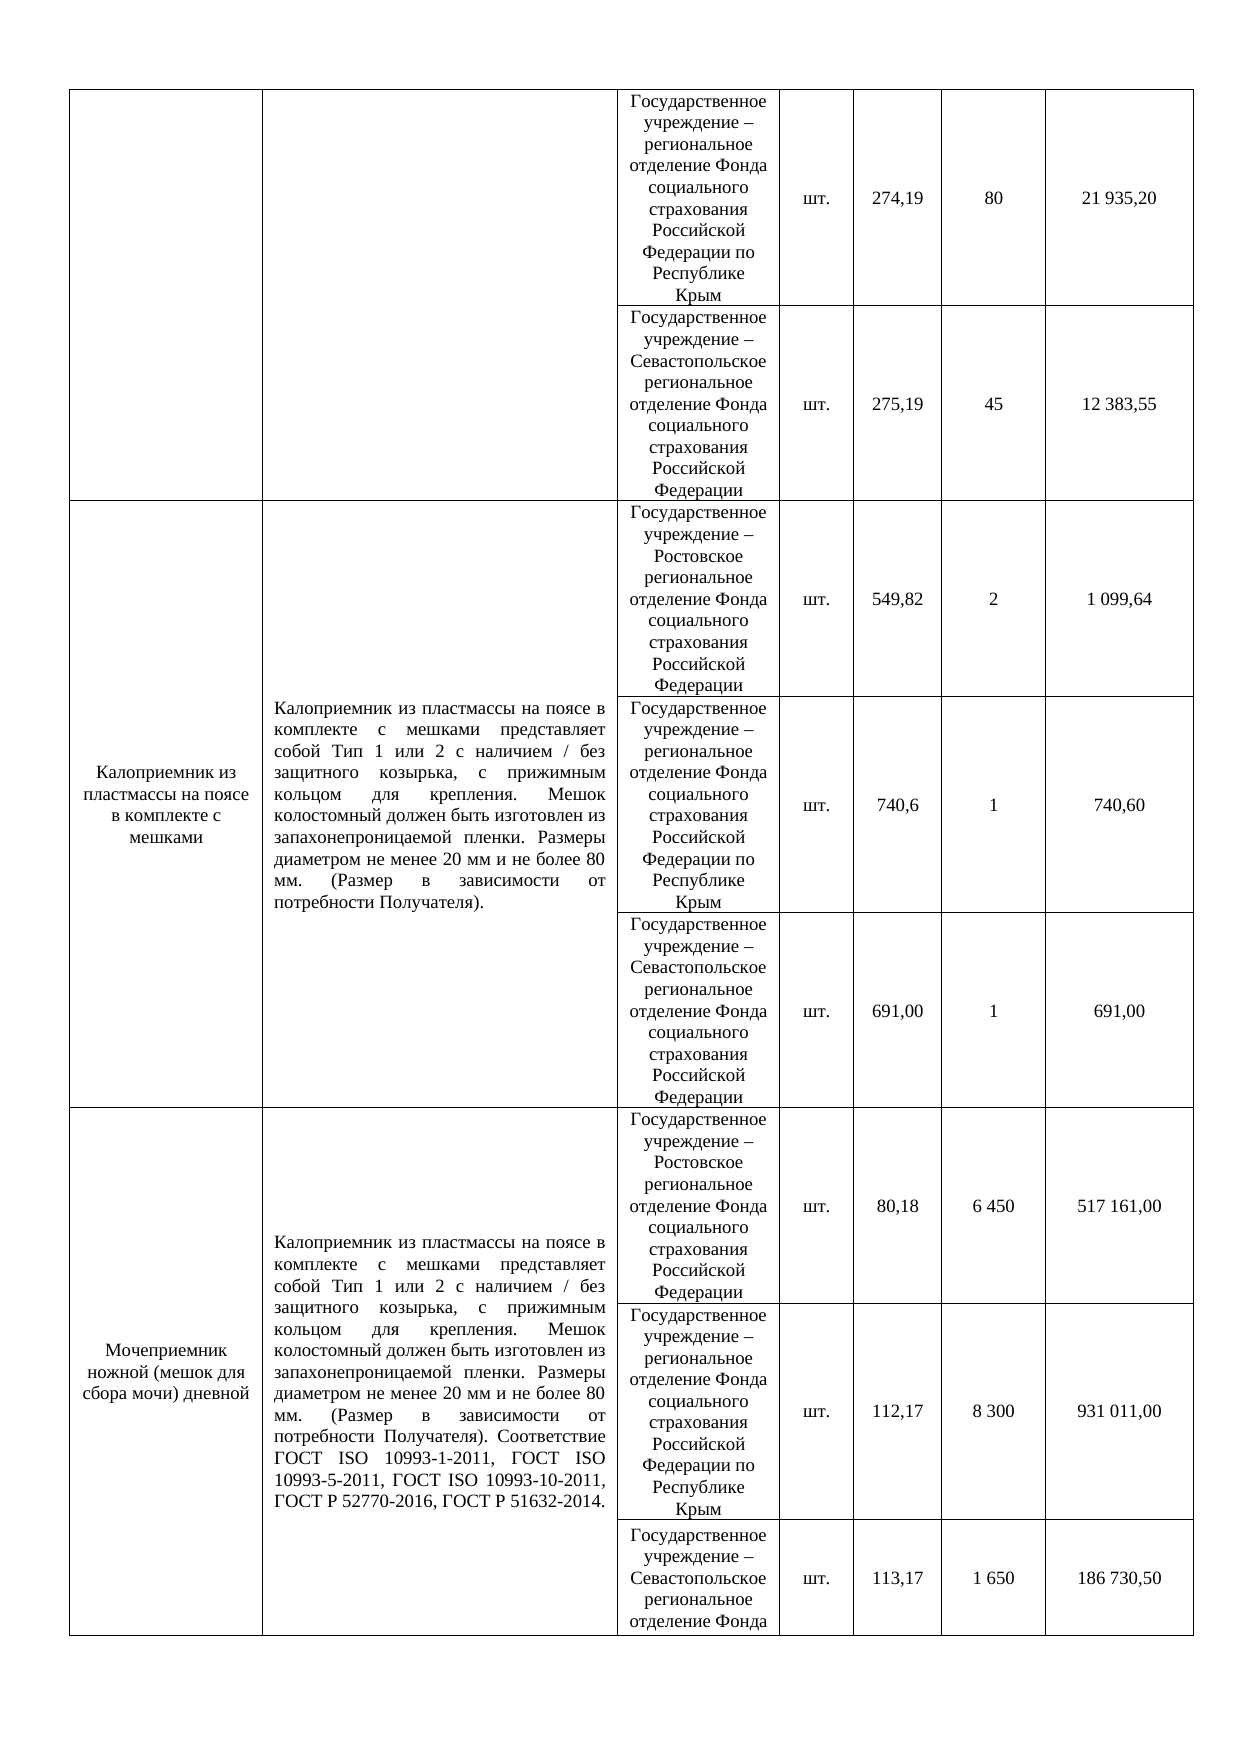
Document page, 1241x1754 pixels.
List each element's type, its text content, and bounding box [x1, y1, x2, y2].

table_cell 45 [942, 306, 1045, 500]
table_cell 549,82 [854, 501, 941, 696]
table_cell шт. [780, 913, 853, 1107]
table_cell 275,19 [854, 306, 941, 500]
table_cell шт. [780, 306, 853, 500]
table_cell Государственное учреждение – Севастопольское региональное отделение Фонда социального страхования Российской Федерации [618, 913, 779, 1107]
table_cell 274,19 [854, 90, 941, 305]
table_cell Государственное учреждение – Ростовское региональное отделение Фонда социального страхования Российской Федерации [618, 1108, 779, 1302]
table_cell Государственное учреждение – Ростовское региональное отделение Фонда социального страхования Российской Федерации [618, 501, 779, 696]
table_cell Государственное учреждение – Севастопольское региональное отделение Фонда социального страхования Российской Федерации [618, 306, 779, 500]
table_cell 1 [942, 697, 1045, 912]
table_cell 1 650 [942, 1520, 1045, 1635]
table_cell Калоприемник из пластмассы на поясе в комплекте с мешками представляет собой Тип 1 или 2 с наличием / без защитного козырька, с прижимным кольцом для крепления. Мешок колостомный должен быть изготовлен из запахонепроницаемой пленки. Размеры диаметром не менее 20 мм и не более 80 мм. (Размер в зависимости от потребности Получателя). Соответствие ГОСТ ISO 10993-1-2011, ГОСТ ISO 10993-5-2011, ГОСТ ISO 10993-10-2011, ГОСТ Р 52770-2016, ГОСТ Р 51632-2014. [263, 1108, 617, 1635]
table_cell Государственное учреждение – региональное отделение Фонда социального страхования Российской Федерации по Республике Крым [618, 697, 779, 912]
table_cell Калоприемник из пластмассы на поясе в комплекте с мешками [70, 501, 262, 1107]
table_cell 740,60 [1046, 697, 1193, 912]
table_cell шт. [780, 90, 853, 305]
table_cell 517 161,00 [1046, 1108, 1193, 1302]
table_cell Государственное учреждение – региональное отделение Фонда социального страхования Российской Федерации по Республике Крым [618, 90, 779, 305]
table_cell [618, 1520, 779, 1635]
table_cell 2 [942, 501, 1045, 696]
table_cell 740,6 [854, 697, 941, 912]
table_cell 186 730,50 [1046, 1520, 1193, 1635]
table_cell 8 300 [942, 1304, 1045, 1519]
table_cell шт. [780, 1304, 853, 1519]
table_cell 691,00 [854, 913, 941, 1107]
table_cell шт. [780, 1108, 853, 1302]
table_cell шт. [780, 697, 853, 912]
table_cell 80,18 [854, 1108, 941, 1302]
table_cell шт. [780, 501, 853, 696]
table_cell 113,17 [854, 1520, 941, 1635]
table_cell 931 011,00 [1046, 1304, 1193, 1519]
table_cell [263, 90, 617, 500]
table_cell 80 [942, 90, 1045, 305]
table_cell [70, 90, 262, 500]
table_cell 112,17 [854, 1304, 941, 1519]
table_cell 6 450 [942, 1108, 1045, 1302]
table_cell 21 935,20 [1046, 90, 1193, 305]
table_cell Калоприемник из пластмассы на поясе в комплекте с мешками представляет собой Тип 1 или 2 с наличием / без защитного козырька, с прижимным кольцом для крепления. Мешок колостомный должен быть изготовлен из запахонепроницаемой пленки. Размеры диаметром не менее 20 мм и не более 80 мм. (Размер в зависимости от потребности Получателя). [263, 501, 617, 1107]
table_cell Государственное учреждение – региональное отделение Фонда социального страхования Российской Федерации по Республике Крым [618, 1304, 779, 1519]
table_cell 691,00 [1046, 913, 1193, 1107]
table_cell шт. [780, 1520, 853, 1635]
table_cell 12 383,55 [1046, 306, 1193, 500]
table_cell 1 [942, 913, 1045, 1107]
table_cell Мочеприемник ножной (мешок для сбора мочи) дневной [70, 1108, 262, 1635]
table_cell 1 099,64 [1046, 501, 1193, 696]
